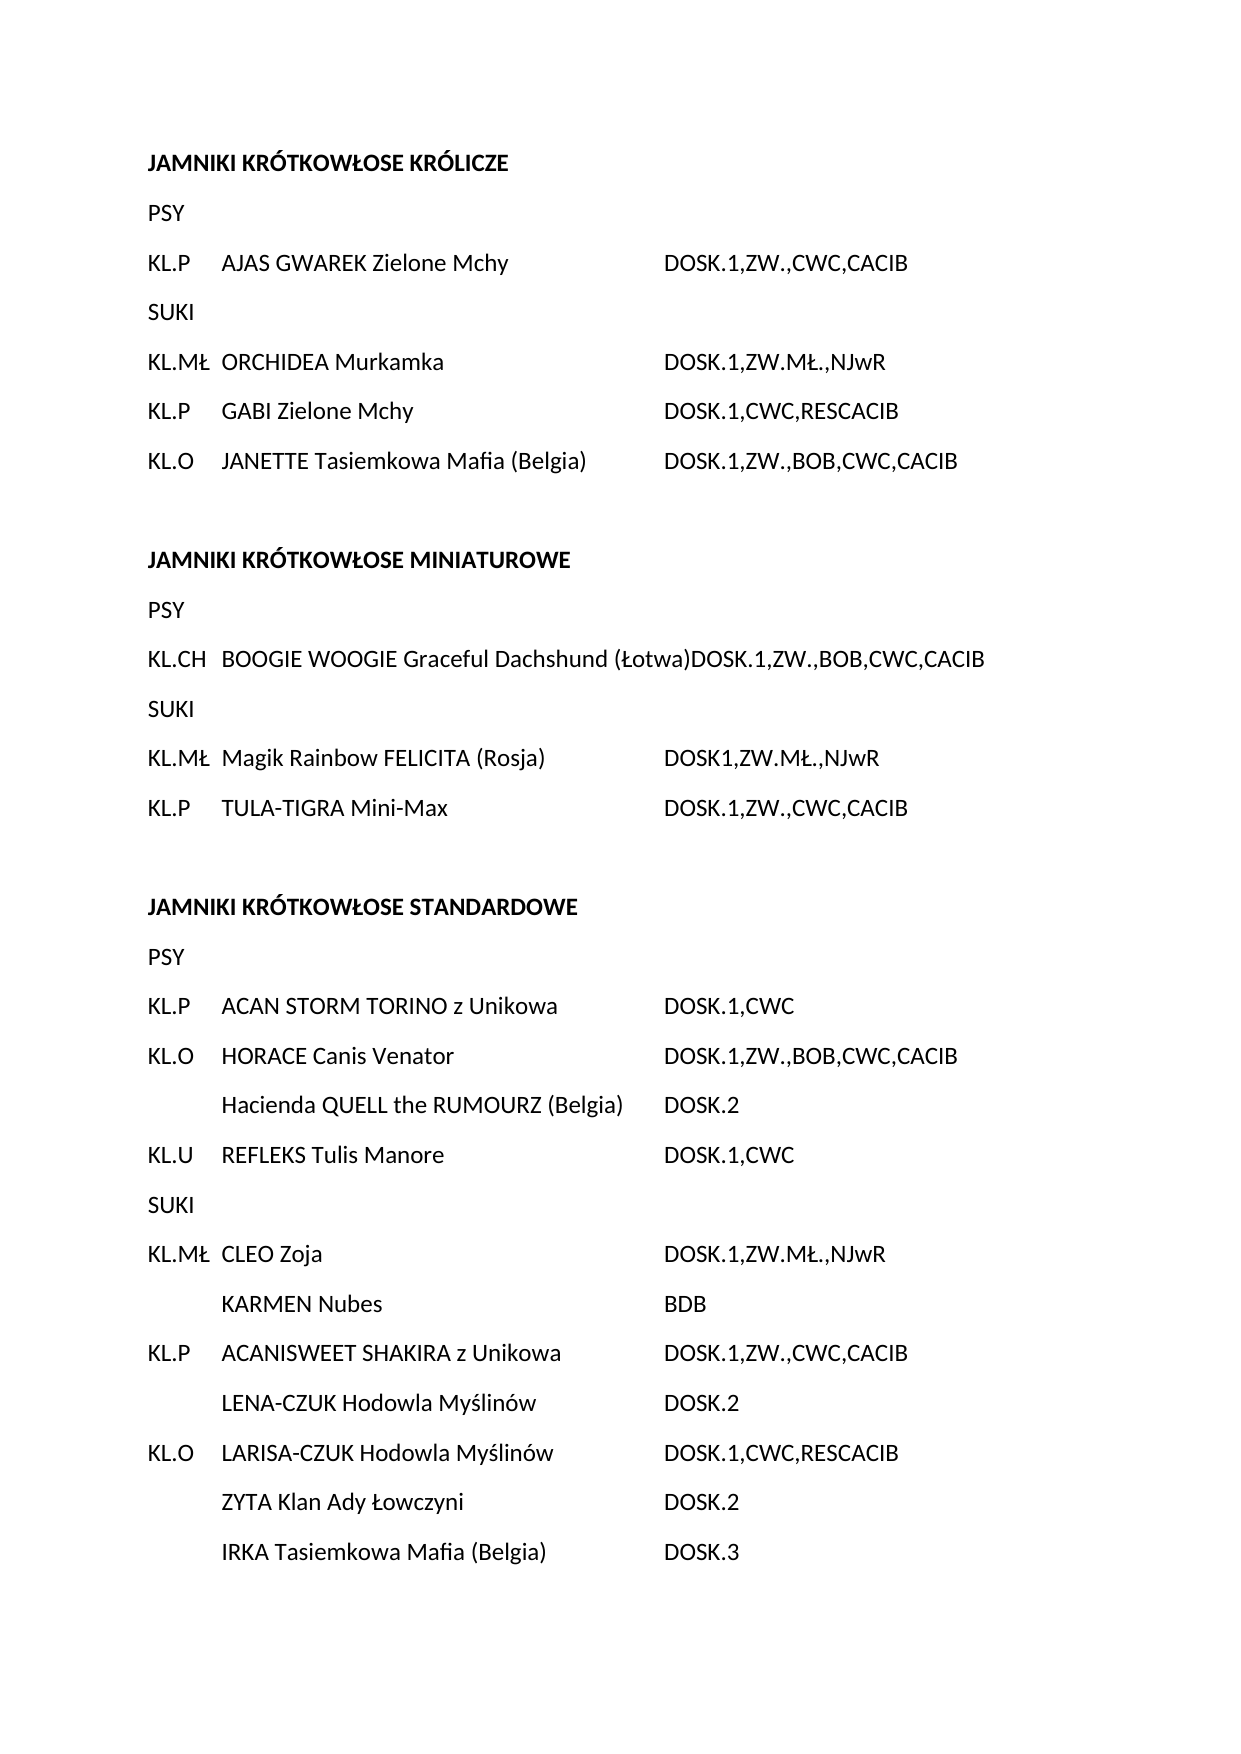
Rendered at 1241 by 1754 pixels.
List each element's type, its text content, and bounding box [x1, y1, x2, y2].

text KL.MŁ Magik Rainbow FELICITA (Rosja) DOSK1,ZW.MŁ.,NJwR [148, 743, 1093, 773]
text KL.P AJAS GWAREK Zielone Mchy DOSK.1,ZW.,CWC,CACIB [148, 247, 1093, 277]
text JAMNIKI KRÓTKOWŁOSE KRÓLICZE [148, 148, 1093, 178]
text SUKI [148, 296, 1093, 327]
text KARMEN Nubes BDB [148, 1288, 1093, 1318]
text Hacienda QUELL the RUMOURZ (Belgia) DOSK.2 [148, 1090, 1093, 1120]
text ZYTA Klan Ady Łowczyni DOSK.2 [148, 1486, 1093, 1517]
text KL.P TULA-TIGRA Mini-Max DOSK.1,ZW.,CWC,CACIB [148, 792, 1093, 823]
text KL.P GABI Zielone Mchy DOSK.1,CWC,RESCACIB [148, 396, 1093, 426]
text LENA-CZUK Hodowla Myślinów DOSK.2 [148, 1387, 1093, 1418]
text KL.CH BOOGIE WOOGIE Graceful Dachshund (Łotwa)DOSK.1,ZW.,BOB,CWC,CACIB [148, 643, 1093, 674]
text KL.MŁ CLEO Zoja DOSK.1,ZW.MŁ.,NJwR [148, 1238, 1093, 1269]
text JAMNIKI KRÓTKOWŁOSE STANDARDOWE [148, 891, 1093, 922]
text KL.MŁ ORCHIDEA Murkamka DOSK.1,ZW.MŁ.,NJwR [148, 346, 1093, 376]
text KL.P ACAN STORM TORINO z Unikowa DOSK.1,CWC [148, 991, 1093, 1021]
text KL.O LARISA-CZUK Hodowla Myślinów DOSK.1,CWC,RESCACIB [148, 1437, 1093, 1467]
text SUKI [148, 693, 1093, 723]
text PSY [148, 941, 1093, 971]
text JAMNIKI KRÓTKOWŁOSE MINIATUROWE [148, 544, 1093, 575]
text KL.P ACANISWEET SHAKIRA z Unikowa DOSK.1,ZW.,CWC,CACIB [148, 1338, 1093, 1368]
text KL.O HORACE Canis Venator DOSK.1,ZW.,BOB,CWC,CACIB [148, 1040, 1093, 1071]
text KL.O JANETTE Tasiemkowa Mafia (Belgia) DOSK.1,ZW.,BOB,CWC,CACIB [148, 445, 1093, 476]
text SUKI [148, 1189, 1093, 1219]
text KL.U REFLEKS Tulis Manore DOSK.1,CWC [148, 1139, 1093, 1170]
text PSY [148, 594, 1093, 624]
text IRKA Tasiemkowa Mafia (Belgia) DOSK.3 [148, 1536, 1093, 1566]
text PSY [148, 197, 1093, 228]
